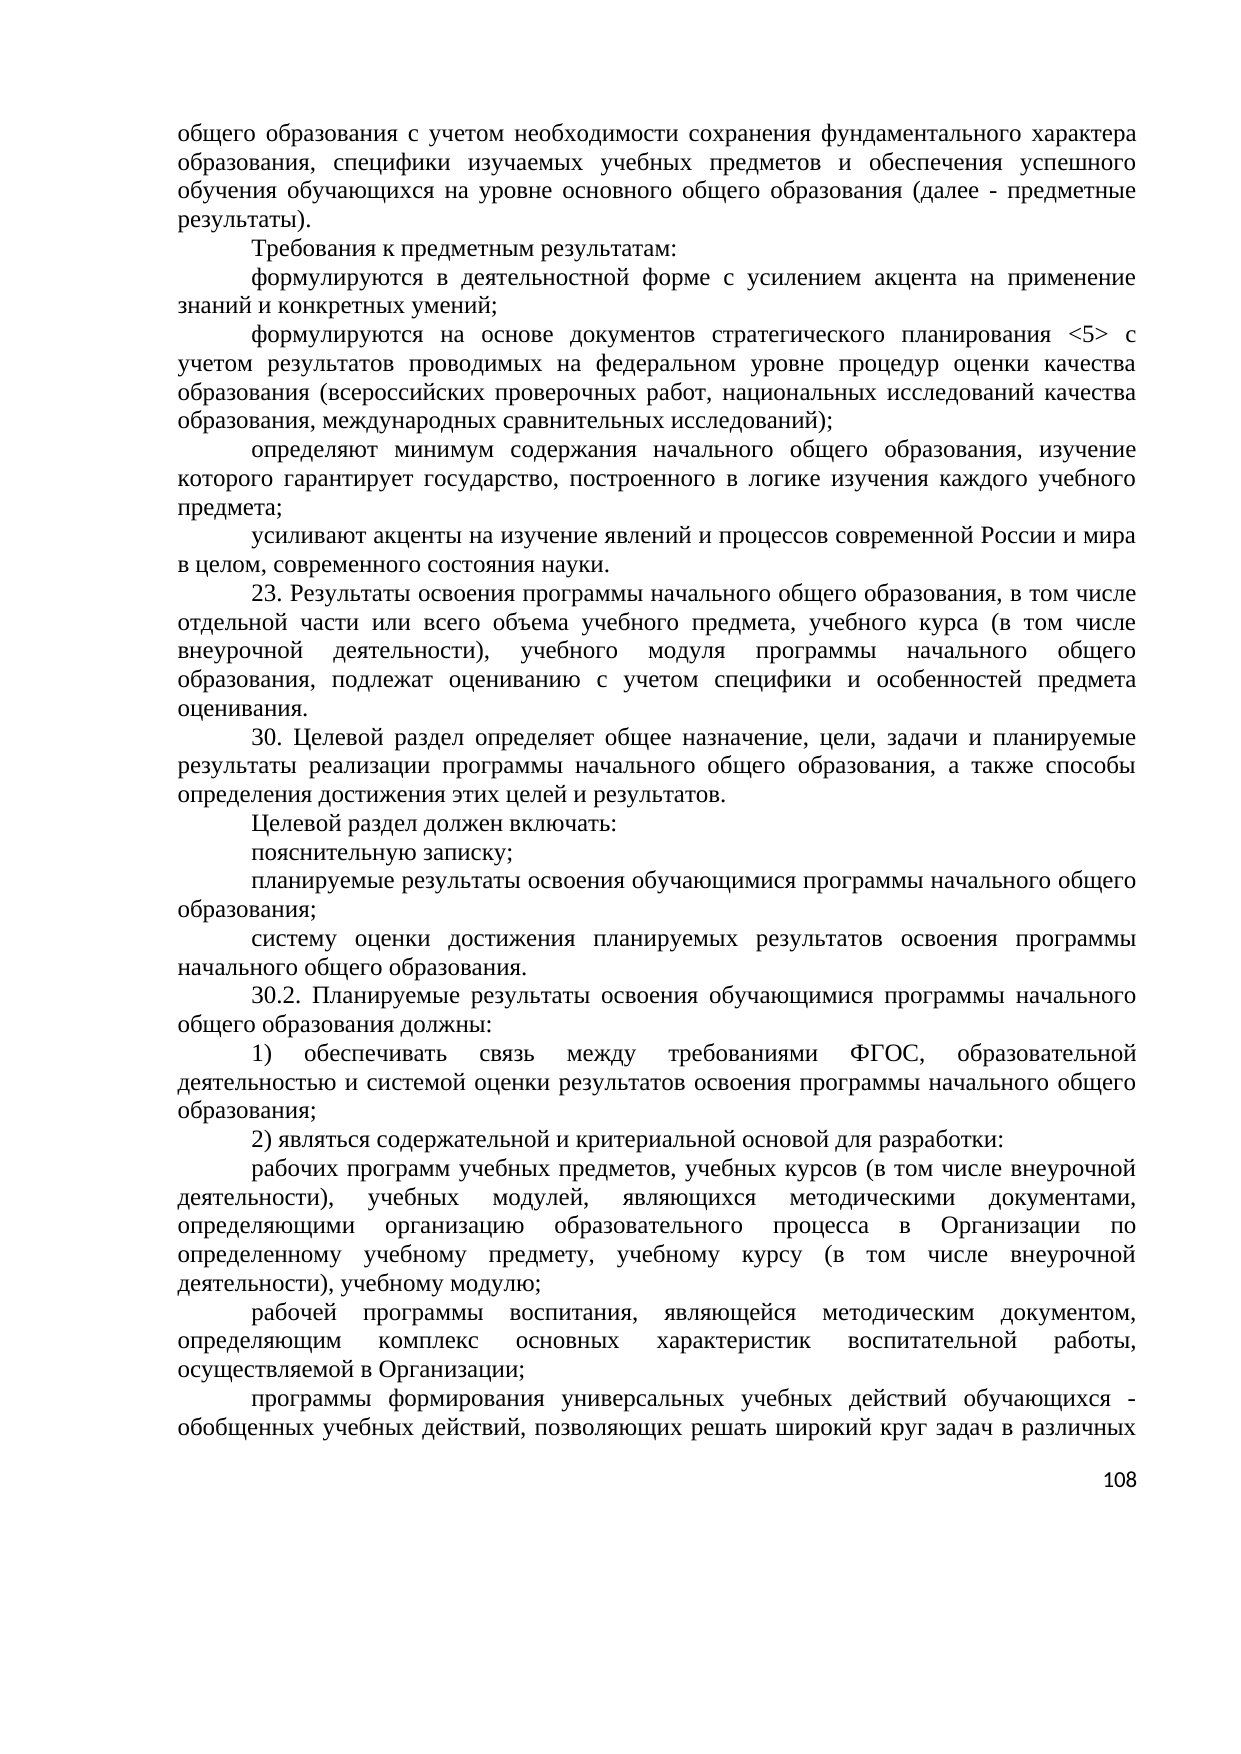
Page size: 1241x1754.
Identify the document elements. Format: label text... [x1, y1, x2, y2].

text Требования к предметным результатам: [177, 233, 1137, 262]
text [177, 118, 1137, 233]
text формулируются на основе документов стратегического планирования <5> с учетом результатов проводимых на федеральном уровне процедур оценки качества образования (всероссийских проверочных работ, национальных исследований качества образования, международных сравнительных исследований); [177, 319, 1137, 434]
text 30. Целевой раздел определяет общее назначение, цели, задачи и планируемые результаты реализации программы начального общего образования, а также способы определения достижения этих целей и результатов. [177, 722, 1137, 808]
text планируемые результаты освоения обучающимися программы начального общего образования; [177, 866, 1137, 923]
text 1) обеспечивать связь между требованиями ФГОС, образовательной деятельностью и системой оценки результатов освоения программы начального общего образования; [177, 1038, 1137, 1124]
text определяют минимум содержания начального общего образования, изучение которого гарантирует государство, построенного в логике изучения каждого учебного предмета; [177, 434, 1137, 521]
text 2) являться содержательной и критериальной основой для разработки: [177, 1124, 1137, 1153]
text систему оценки достижения планируемых результатов освоения программы начального общего образования. [177, 923, 1137, 981]
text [177, 1383, 1137, 1441]
text рабочей программы воспитания, являющейся методическим документом, определяющим комплекс основных характеристик воспитательной работы, осуществляемой в Организации; [177, 1297, 1137, 1383]
text усиливают акценты на изучение явлений и процессов современной России и мира в целом, современного состояния науки. [177, 521, 1137, 578]
text пояснительную записку; [177, 837, 1137, 866]
text 30.2. Планируемые результаты освоения обучающимися программы начального общего образования должны: [177, 981, 1137, 1038]
text формулируются в деятельностной форме с усилением акцента на применение знаний и конкретных умений; [177, 262, 1137, 319]
text 23. Результаты освоения программы начального общего образования, в том числе отдельной части или всего объема учебного предмета, учебного курса (в том числе внеурочной деятельности), учебного модуля программы начального общего образования, подлежат оцениванию с учетом специфики и особенностей предмета оценивания. [177, 578, 1137, 722]
text Целевой раздел должен включать: [177, 808, 1137, 837]
text рабочих программ учебных предметов, учебных курсов (в том числе внеурочной деятельности), учебных модулей, являющихся методическими документами, определяющими организацию образовательного процесса в Организации по определенному учебному предмету, учебному курсу (в том числе внеурочной деятельности), учебному модулю; [177, 1153, 1137, 1297]
